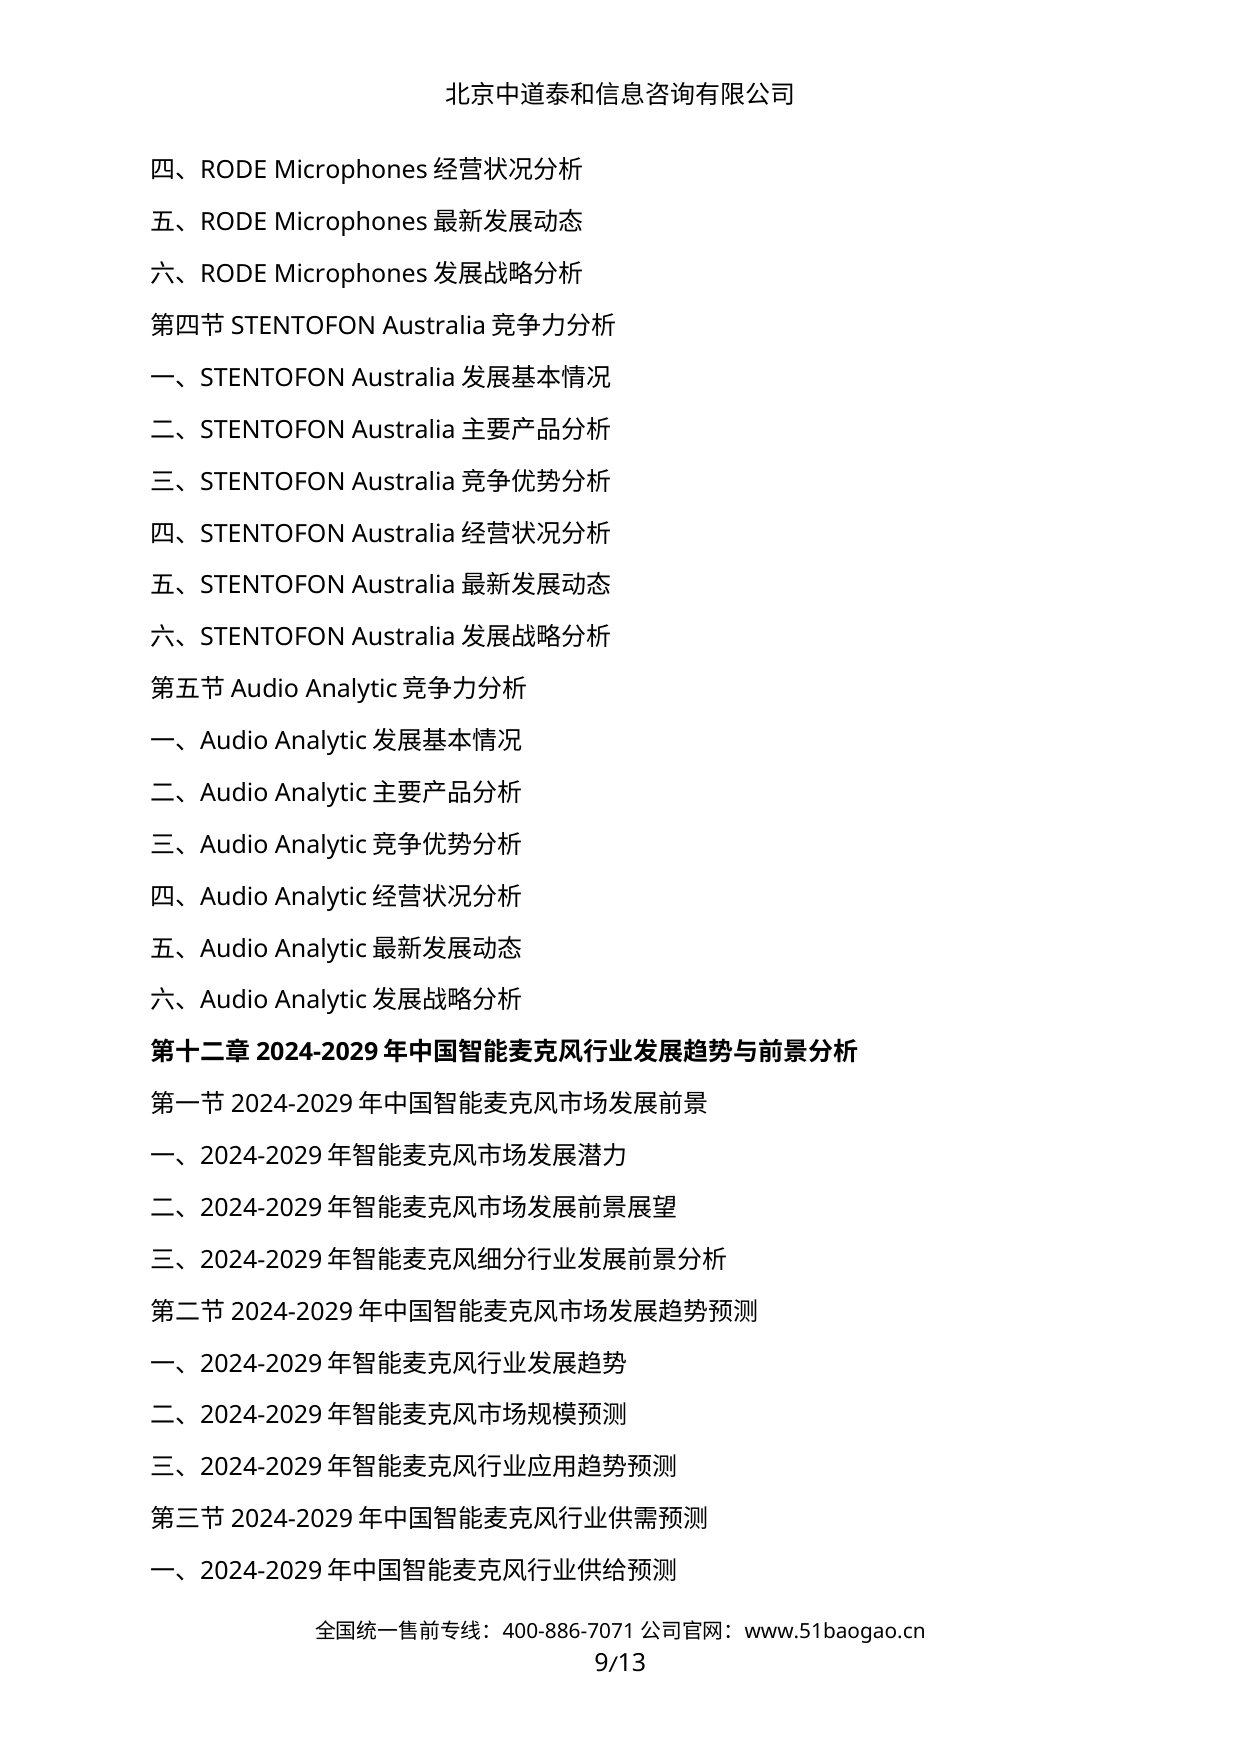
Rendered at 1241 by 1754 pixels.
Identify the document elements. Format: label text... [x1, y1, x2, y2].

text 四、STENTOFON Australia经营状况分析 [150, 513, 1090, 549]
text 二、2024-2029年智能麦克风市场规模预测 [150, 1395, 1090, 1431]
text 三、2024-2029年智能麦克风行业应用趋势预测 [150, 1447, 1090, 1483]
text 一、Audio Analytic发展基本情况 [150, 721, 1090, 757]
text 四、RODE Microphones经营状况分析 [150, 150, 1090, 186]
text 五、RODE Microphones最新发展动态 [150, 202, 1090, 238]
text 一、2024-2029年智能麦克风行业发展趋势 [150, 1343, 1090, 1379]
text 一、2024-2029年智能麦克风市场发展潜力 [150, 1136, 1090, 1172]
text 六、STENTOFON Australia发展战略分析 [150, 617, 1090, 653]
text 六、RODE Microphones发展战略分析 [150, 254, 1090, 290]
text 第十二章 2024-2029年中国智能麦克风行业发展趋势与前景分析 [150, 1032, 1090, 1068]
text 第一节 2024-2029年中国智能麦克风市场发展前景 [150, 1084, 1090, 1120]
text 二、STENTOFON Australia主要产品分析 [150, 409, 1090, 446]
text 三、Audio Analytic竞争优势分析 [150, 824, 1090, 861]
text 二、2024-2029年智能麦克风市场发展前景展望 [150, 1187, 1090, 1224]
text 四、Audio Analytic经营状况分析 [150, 876, 1090, 912]
text 第五节 Audio Analytic竞争力分析 [150, 669, 1090, 705]
text 一、STENTOFON Australia发展基本情况 [150, 357, 1090, 394]
text 三、2024-2029年智能麦克风细分行业发展前景分析 [150, 1239, 1090, 1276]
text 五、Audio Analytic最新发展动态 [150, 928, 1090, 964]
text 一、2024-2029年中国智能麦克风行业供给预测 [150, 1551, 1090, 1587]
text 三、STENTOFON Australia竞争优势分析 [150, 461, 1090, 497]
text 第四节 STENTOFON Australia竞争力分析 [150, 306, 1090, 342]
text 二、Audio Analytic主要产品分析 [150, 772, 1090, 809]
text 第二节 2024-2029年中国智能麦克风市场发展趋势预测 [150, 1291, 1090, 1327]
text 六、Audio Analytic发展战略分析 [150, 980, 1090, 1016]
text 第三节 2024-2029年中国智能麦克风行业供需预测 [150, 1499, 1090, 1535]
text 五、STENTOFON Australia最新发展动态 [150, 565, 1090, 601]
